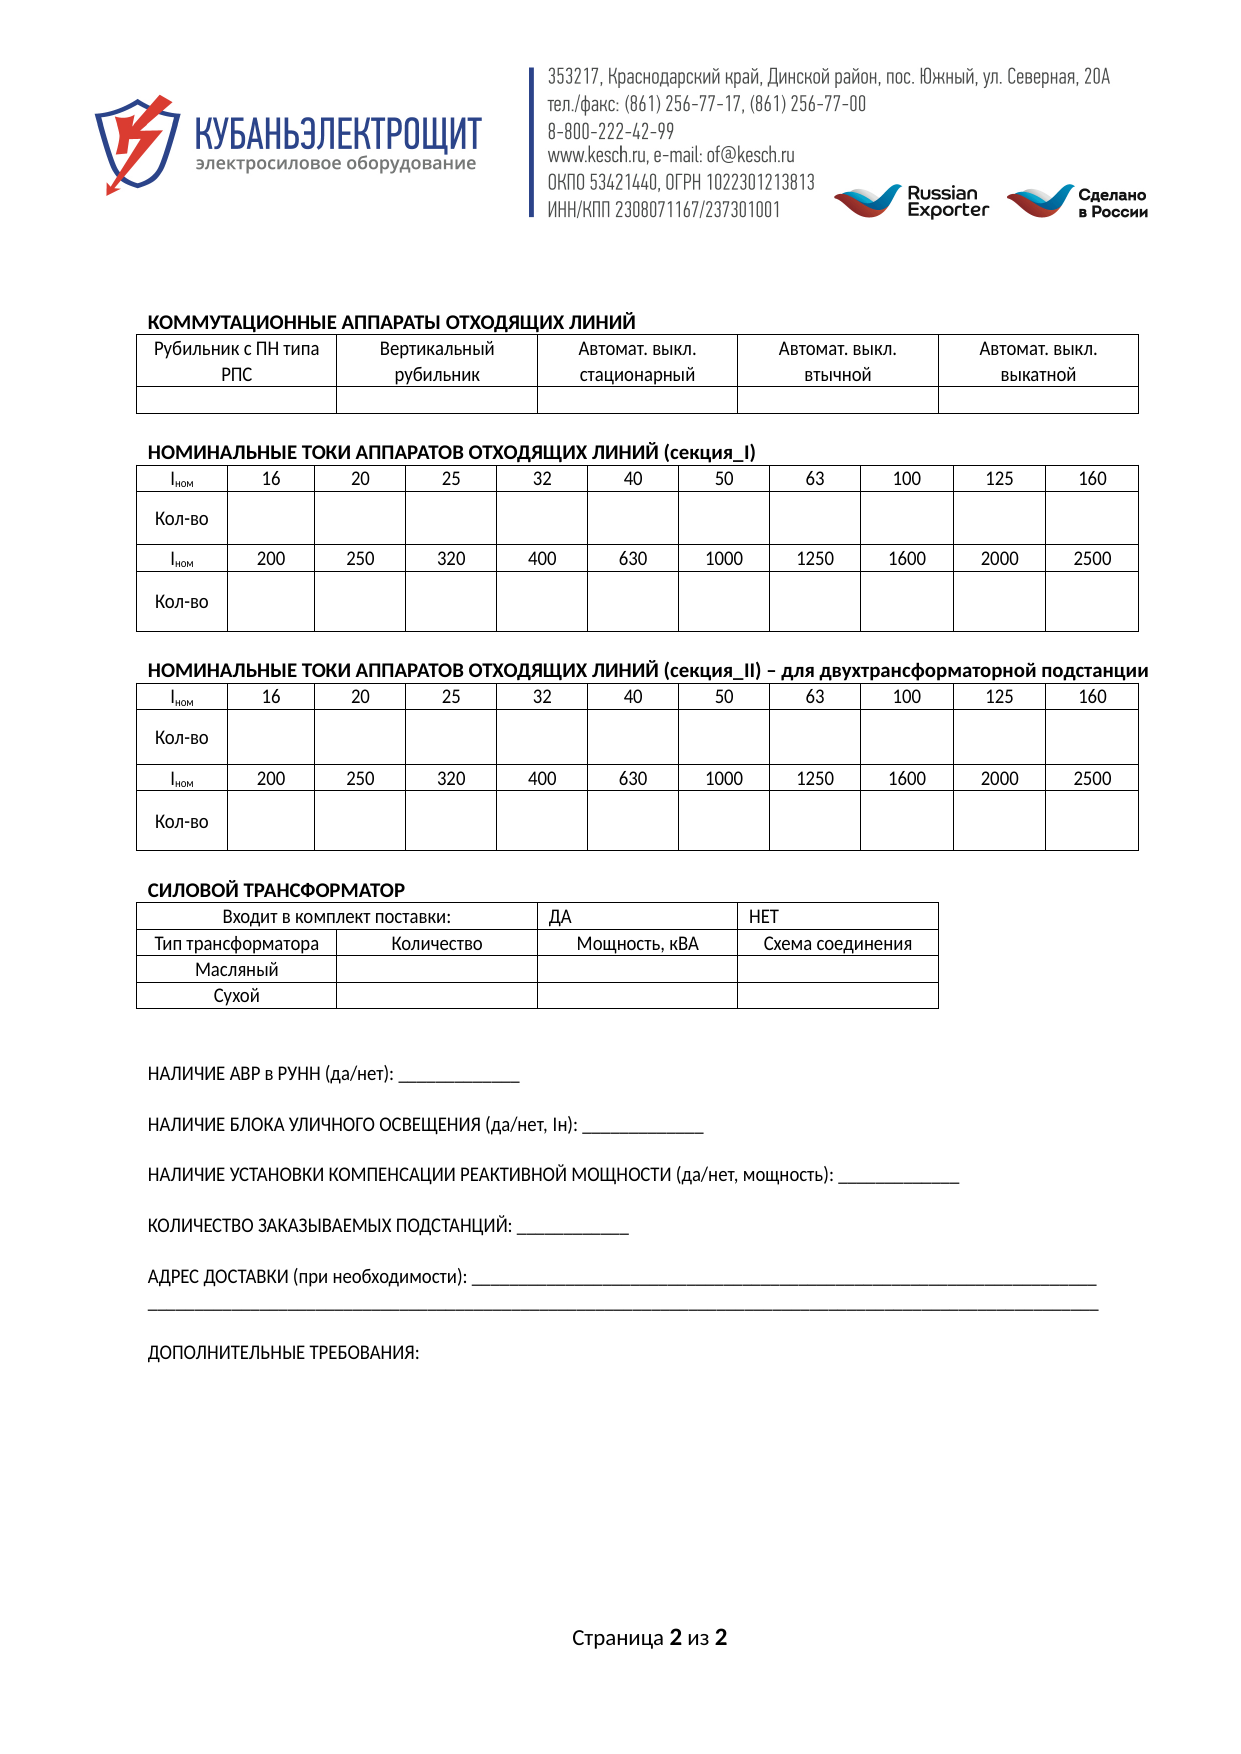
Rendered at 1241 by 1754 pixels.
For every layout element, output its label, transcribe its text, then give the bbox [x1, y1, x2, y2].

table_cell Кол-во [137, 791, 227, 850]
table_cell Сухой [137, 983, 336, 1008]
table_cell Схема соединения [738, 930, 938, 955]
table_header 100 [861, 684, 953, 709]
text КОЛИЧЕСТВО ЗАКАЗЫВАЕМЫХ ПОДСТАНЦИЙ: ____________ [148, 1212, 1152, 1238]
table_header 160 [1046, 466, 1138, 491]
table_cell [861, 572, 953, 631]
table_cell 320 [406, 765, 496, 790]
table_cell Кол-во [137, 492, 227, 544]
table_cell [538, 956, 737, 982]
table_header Автомат. выкл. стационарный [538, 335, 737, 386]
table_header 16 [228, 466, 314, 491]
table_cell [588, 710, 678, 764]
table_header 40 [588, 684, 678, 709]
table_cell 250 [315, 765, 405, 790]
table_cell [861, 710, 953, 764]
table_cell [538, 387, 737, 413]
table_cell [497, 791, 587, 850]
text НОМИНАЛЬНЫЕ ТОКИ АППАРАТОВ ОТХОДЯЩИХ ЛИНИЙ (секция_II) – для двухтрансформаторной подстанции [148, 657, 1152, 683]
table_header 63 [770, 466, 860, 491]
table_cell Мощность, кВА [538, 930, 737, 955]
table_header ДА [538, 903, 737, 929]
table_cell Iном [137, 545, 227, 571]
table_cell [679, 710, 769, 764]
table_header Автомат. выкл. втычной [738, 335, 938, 386]
table_cell 2500 [1046, 545, 1138, 571]
table_cell Тип трансформатора [137, 930, 336, 955]
table_cell [228, 492, 314, 544]
table_cell [315, 710, 405, 764]
table_cell 1250 [770, 765, 860, 790]
text ДОПОЛНИТЕЛЬНЫЕ ТРЕБОВАНИЯ: [148, 1339, 1152, 1365]
table_cell [406, 791, 496, 850]
table_cell [770, 572, 860, 631]
table_cell 2000 [954, 545, 1045, 571]
table_cell [954, 572, 1045, 631]
table_cell [406, 492, 496, 544]
text КОММУТАЦИОННЫЕ АППАРАТЫ ОТХОДЯЩИХ ЛИНИЙ [148, 309, 1152, 334]
table_header 100 [861, 466, 953, 491]
table_cell 200 [228, 545, 314, 571]
table_cell Кол-во [137, 572, 227, 631]
table_cell [337, 956, 537, 982]
table_cell [137, 387, 336, 413]
table_cell 1600 [861, 545, 953, 571]
table_cell 630 [588, 545, 678, 571]
table_cell [228, 572, 314, 631]
table_cell [770, 710, 860, 764]
picture [0, 0, 1241, 250]
table_cell Масляный [137, 956, 336, 982]
table_header 125 [954, 684, 1045, 709]
table_cell [738, 956, 938, 982]
table_cell 250 [315, 545, 405, 571]
table_cell [738, 387, 938, 413]
table_cell [315, 791, 405, 850]
table_cell [538, 983, 737, 1008]
table_cell [679, 492, 769, 544]
table_cell [337, 387, 537, 413]
table_cell 400 [497, 545, 587, 571]
table_cell [1046, 791, 1138, 850]
table_cell 630 [588, 765, 678, 790]
table_cell [406, 710, 496, 764]
table_cell [954, 492, 1045, 544]
table_cell [770, 492, 860, 544]
table_header 125 [954, 466, 1045, 491]
table_header 32 [497, 466, 587, 491]
table_header 63 [770, 684, 860, 709]
table_cell [679, 791, 769, 850]
table_cell [315, 492, 405, 544]
table_cell [497, 572, 587, 631]
table_cell [770, 791, 860, 850]
table_cell [406, 572, 496, 631]
table_header 50 [679, 466, 769, 491]
table_cell [954, 710, 1045, 764]
table_cell [588, 572, 678, 631]
table_cell Количество [337, 930, 537, 955]
table_header 50 [679, 684, 769, 709]
table_header Входит в комплект поставки: [137, 903, 537, 929]
table_header Iном [137, 684, 227, 709]
table_cell 2000 [954, 765, 1045, 790]
table_cell [588, 492, 678, 544]
table_header 16 [228, 684, 314, 709]
text НОМИНАЛЬНЫЕ ТОКИ АППАРАТОВ ОТХОДЯЩИХ ЛИНИЙ (секция_I) [148, 439, 1152, 464]
table_cell [954, 791, 1045, 850]
table_cell [588, 791, 678, 850]
table_cell 1000 [679, 545, 769, 571]
table_header 160 [1046, 684, 1138, 709]
table_header Рубильник с ПН типа РПС [137, 335, 336, 386]
table_cell [738, 983, 938, 1008]
table_cell 320 [406, 545, 496, 571]
table_header Iном [137, 466, 227, 491]
table_cell 1250 [770, 545, 860, 571]
table_cell 400 [497, 765, 587, 790]
table_header Автомат. выкл. выкатной [939, 335, 1138, 386]
table_cell [497, 492, 587, 544]
table_cell Кол-во [137, 710, 227, 764]
table_header 20 [315, 684, 405, 709]
table_header 32 [497, 684, 587, 709]
table_cell [1046, 710, 1138, 764]
table_header 20 [315, 466, 405, 491]
table_cell [337, 983, 537, 1008]
table_cell [228, 791, 314, 850]
table_header 25 [406, 684, 496, 709]
table_header Вертикальный рубильник [337, 335, 537, 386]
table_cell 1600 [861, 765, 953, 790]
table_cell [1046, 492, 1138, 544]
table_cell [679, 572, 769, 631]
table_cell [939, 387, 1138, 413]
text АДРЕС ДОСТАВКИ (при необходимости): ___________________________________________________________________ ______________________________________________________________________________________________________ [148, 1263, 1152, 1314]
text НАЛИЧИЕ АВР в РУНН (да/нет): _____________ [148, 1060, 1152, 1085]
table_cell 1000 [679, 765, 769, 790]
table_cell [1046, 572, 1138, 631]
text НАЛИЧИЕ БЛОКА УЛИЧНОГО ОСВЕЩЕНИЯ (да/нет, Iн): _____________ [148, 1111, 1152, 1136]
table_header НЕТ [738, 903, 938, 929]
table_cell [861, 492, 953, 544]
table_cell Iном [137, 765, 227, 790]
text СИЛОВОЙ ТРАНСФОРМАТОР [148, 877, 1152, 902]
table_cell [861, 791, 953, 850]
table_cell [497, 710, 587, 764]
table_cell [228, 710, 314, 764]
table_header 25 [406, 466, 496, 491]
table_cell [315, 572, 405, 631]
text НАЛИЧИЕ УСТАНОВКИ КОМПЕНСАЦИИ РЕАКТИВНОЙ МОЩНОСТИ (да/нет, мощность): _____________ [148, 1162, 1152, 1187]
table_cell 200 [228, 765, 314, 790]
table_header 40 [588, 466, 678, 491]
table_cell 2500 [1046, 765, 1138, 790]
